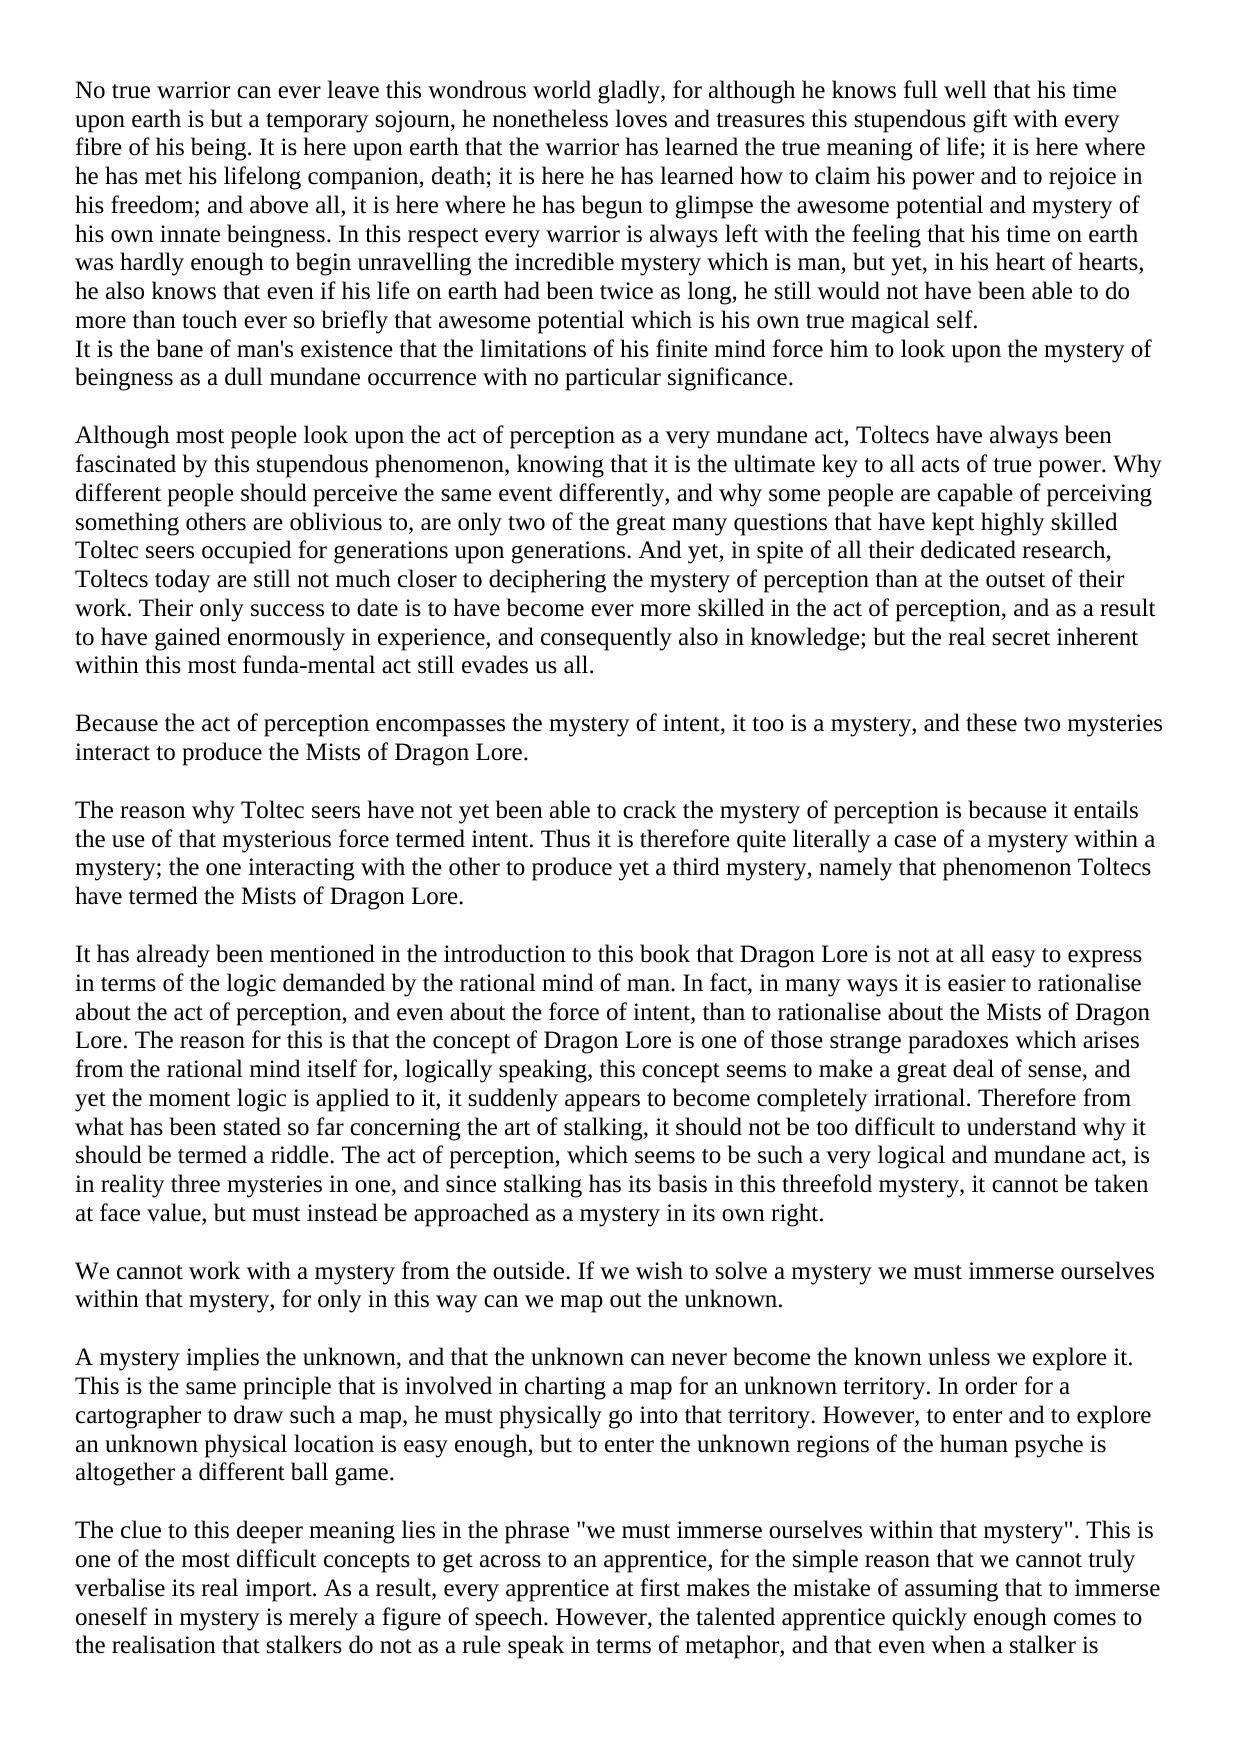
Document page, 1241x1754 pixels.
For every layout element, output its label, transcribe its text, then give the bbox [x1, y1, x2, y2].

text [75, 1515, 1165, 1659]
text A mystery implies the unknown, and that the unknown can never become the known unless we explore it. This is the same principle that is involved in charting a map for an unknown territory. In order for a cartographer to draw such a map, he must physically go into that territory. However, to enter and to explore an unknown physical location is easy enough, but to enter the unknown regions of the human psyche is altogether a different ball game. [75, 1342, 1165, 1486]
text Because the act of perception encompasses the mystery of intent, it too is a mystery, and these two mysteries interact to produce the Mists of Dragon Lore. [75, 708, 1165, 766]
text No true warrior can ever leave this wondrous world gladly, for although he knows full well that his time upon earth is but a temporary sojourn, he nonetheless loves and treasures this stupendous gift with every fibre of his being. It is here upon earth that the warrior has learned the true meaning of life; it is here where he has met his lifelong companion, death; it is here he has learned how to claim his power and to rejoice in his freedom; and above all, it is here where he has begun to glimpse the awesome potential and mystery of his own innate beingness. In this respect every warrior is always left with the feeling that his time on earth was hardly enough to begin unravelling the incredible mystery which is man, but yet, in his heart of hearts, he also knows that even if his life on earth had been twice as long, he still would not have been able to do more than touch ever so briefly that awesome potential which is his own true magical self. It is the bane of man's existence that the limitations of his finite mind force him to look upon the mystery of beingness as a dull mundane occurrence with no particular significance. [75, 75, 1165, 391]
text It has already been mentioned in the introduction to this book that Dragon Lore is not at all easy to express in terms of the logic demanded by the rational mind of man. In fact, in many ways it is easier to rationalise about the act of perception, and even about the force of intent, than to rationalise about the Mists of Dragon Lore. The reason for this is that the concept of Dragon Lore is one of those strange paradoxes which arises from the rational mind itself for, logically speaking, this concept seems to make a great deal of sense, and yet the moment logic is applied to it, it suddenly appears to become completely irrational. Therefore from what has been stated so far concerning the art of stalking, it should not be too difficult to understand why it should be termed a riddle. The act of perception, which seems to be such a very logical and mundane act, is in reality three mysteries in one, and since stalking has its basis in this threefold mystery, it cannot be taken at face value, but must instead be approached as a mystery in its own right. [75, 939, 1165, 1227]
text We cannot work with a mystery from the outside. If we wish to solve a mystery we must immerse ourselves within that mystery, for only in this way can we map out the unknown. [75, 1256, 1165, 1313]
text The reason why Toltec seers have not yet been able to crack the mystery of perception is because it entails the use of that mysterious force termed intent. Thus it is therefore quite literally a case of a mystery within a mystery; the one interacting with the other to produce yet a third mystery, namely that phenomenon Toltecs have termed the Mists of Dragon Lore. [75, 795, 1165, 910]
text Although most people look upon the act of perception as a very mundane act, Toltecs have always been fascinated by this stupendous phenomenon, knowing that it is the ultimate key to all acts of true power. Why different people should perceive the same event differently, and why some people are capable of perceiving something others are oblivious to, are only two of the great many questions that have kept highly skilled Toltec seers occupied for generations upon generations. And yet, in spite of all their dedicated research, Toltecs today are still not much closer to deciphering the mystery of perception than at the outset of their work. Their only success to date is to have become ever more skilled in the act of perception, and as a result to have gained enormously in experience, and consequently also in knowledge; but the real secret inherent within this most funda-mental act still evades us all. [75, 420, 1165, 679]
